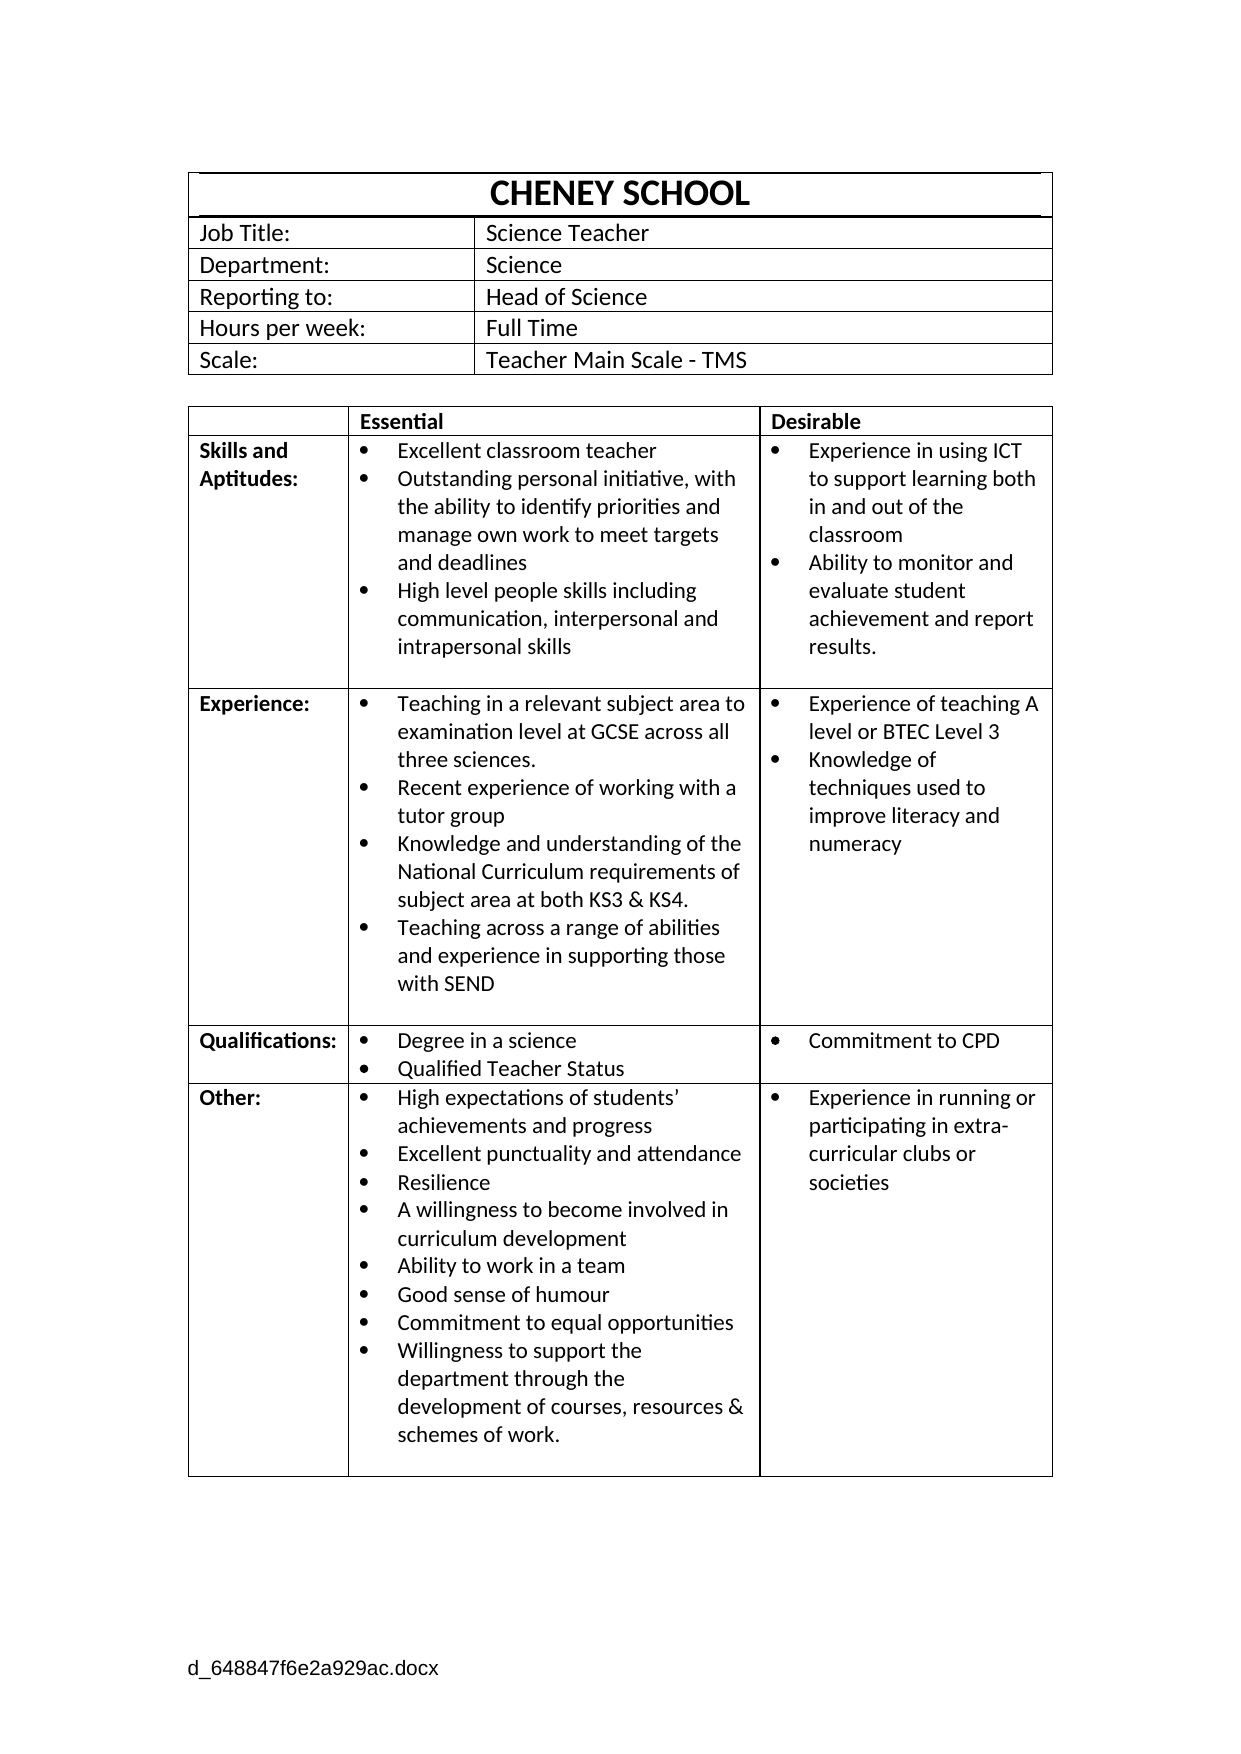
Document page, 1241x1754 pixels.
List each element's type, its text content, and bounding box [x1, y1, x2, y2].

table_cell Qualifications: [189, 1026, 348, 1082]
table_header Essential [349, 407, 759, 435]
table_cell Head of Science [475, 281, 1052, 311]
table_cell High expectations of students’ achievements and progress Excellent punctuality and attendance Resilience A willingness to become involved in curriculum development Ability to work in a team Good sense of humour Commitment to equal opportunities Willingness to support the department through the development of courses, resources & schemes of work. [349, 1084, 759, 1476]
table_cell Skills and Aptitudes: [189, 436, 348, 688]
table_cell Teaching in a relevant subject area to examination level at GCSE across all three sciences. Recent experience of working with a tutor group Knowledge and understanding of the National Curriculum requirements of subject area at both KS3 & KS4. Teaching across a range of abilities and experience in supporting those with SEND [349, 689, 759, 1025]
table_cell Teacher Main Scale - TMS [475, 344, 1052, 374]
table_header [189, 407, 348, 435]
table_cell Full Time [475, 312, 1052, 343]
table_header CHENEY SCHOOL [189, 173, 1052, 216]
table_cell Job Title: [189, 218, 474, 248]
table_cell Reporting to: [189, 281, 474, 311]
table_cell Experience of teaching A level or BTEC Level 3 Knowledge of techniques used to improve literacy and numeracy [761, 689, 1052, 1025]
table_cell Experience: [189, 689, 348, 1025]
table_cell Department: [189, 249, 474, 279]
table_cell Commitment to CPD [761, 1026, 1052, 1082]
table_cell Experience in using ICT to support learning both in and out of the classroom Ability to monitor and evaluate student achievement and report results. [761, 436, 1052, 688]
table_cell Other: [189, 1084, 348, 1476]
table_cell Science [475, 249, 1052, 279]
table_header Desirable [761, 407, 1052, 435]
table_cell Science Teacher [475, 218, 1052, 248]
table_cell Scale: [189, 344, 474, 374]
table_cell Excellent classroom teacher Outstanding personal initiative, with the ability to identify priorities and manage own work to meet targets and deadlines High level people skills including counication, interpersonal and intrapersonal skills [349, 436, 759, 688]
table_cell Experience in running or participating in extra-curricular clubs or societies [761, 1084, 1052, 1476]
table_cell Hours per week: [189, 312, 474, 343]
table_cell Degree in a science Qualified Teacher Status [349, 1026, 759, 1082]
